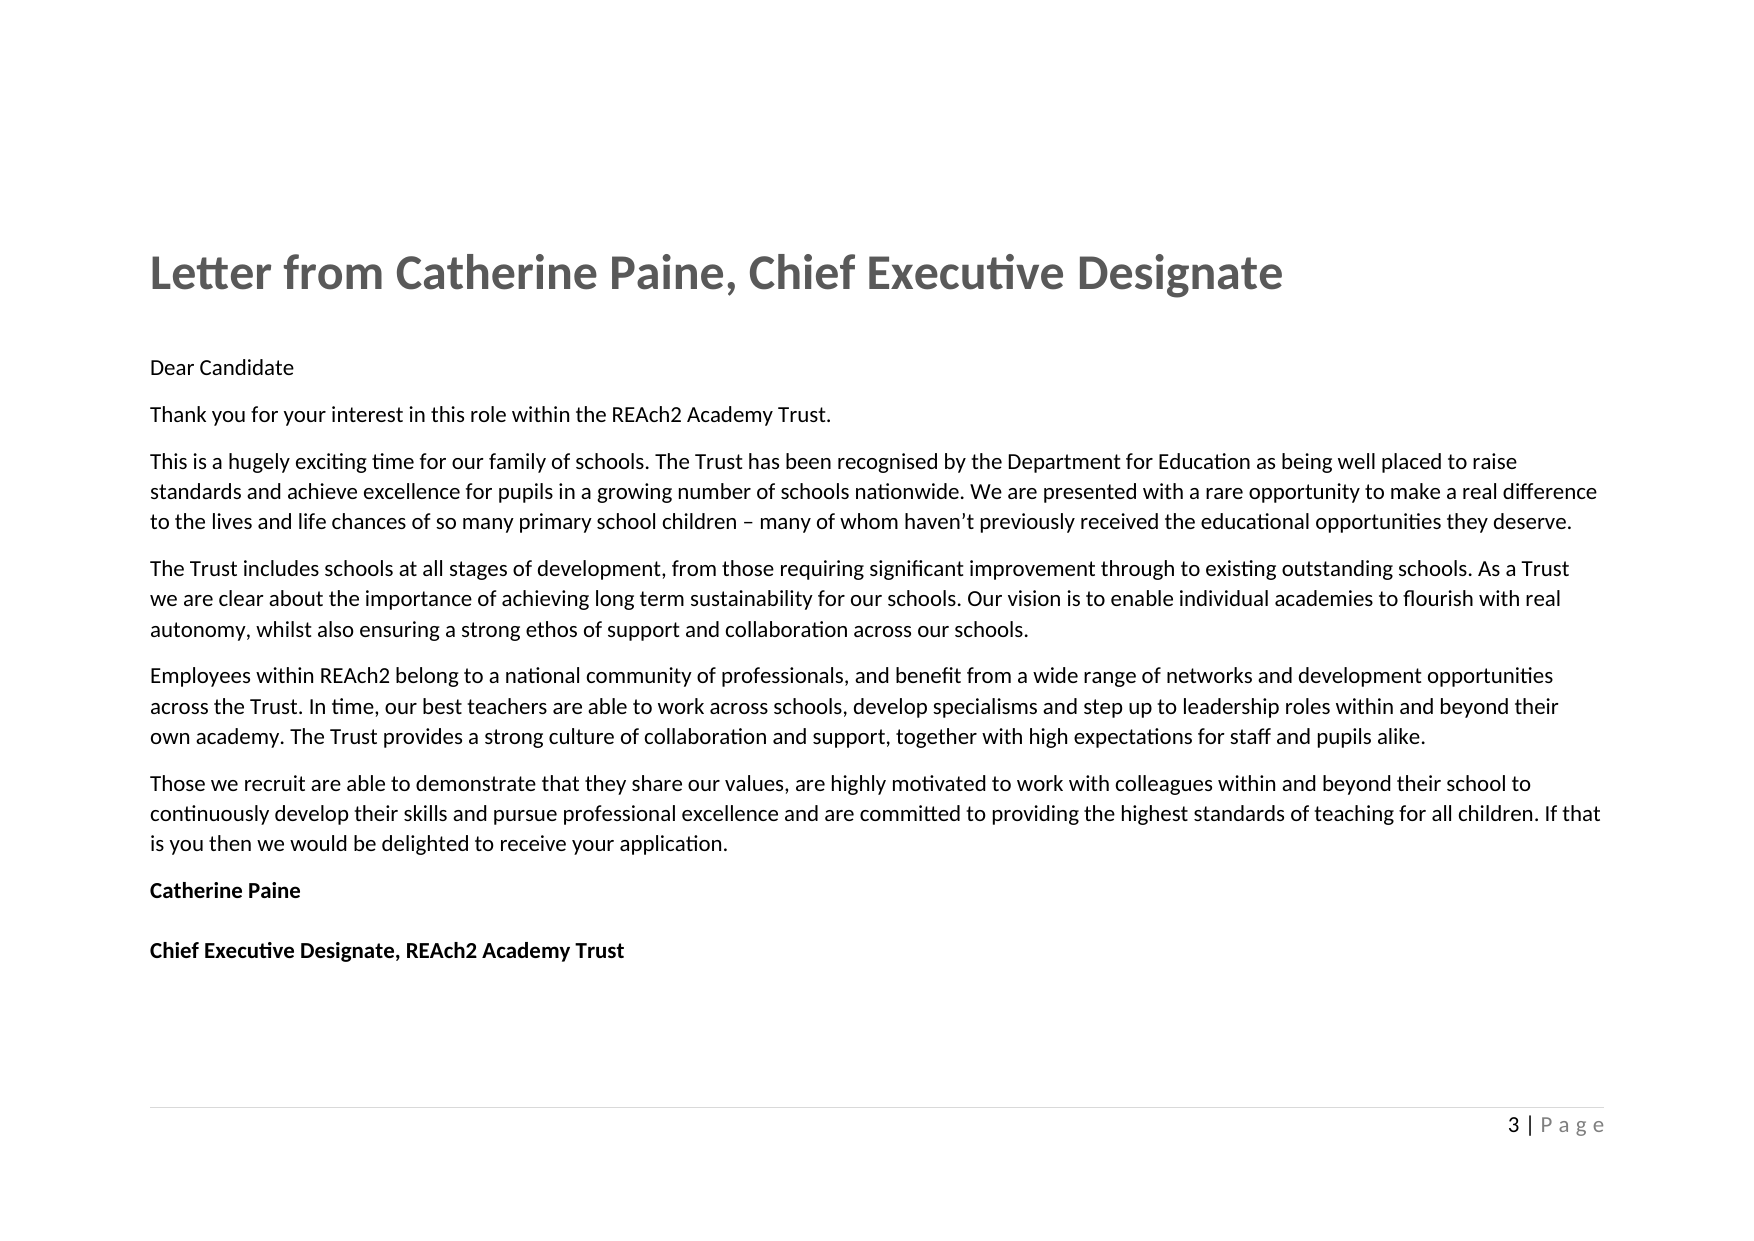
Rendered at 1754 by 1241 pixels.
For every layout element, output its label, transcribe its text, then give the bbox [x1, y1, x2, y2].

text Letter from Catherine Paine, Chief Executive Designate [150, 241, 1604, 302]
text The Trust includes schools at all stages of development, from those requiring significant improvement through to existing outstanding schools. As a Trust we are clear about the importance of achieving long term sustainability for our schools. Our vision is to enable individual academies to flourish with real autonomy, whilst also ensuring a strong ethos of support and collaboration across our schools. [150, 554, 1604, 643]
text Those we recruit are able to demonstrate that they share our values, are highly motivated to work with colleagues within and beyond their school to continuously develop their skills and pursue professional excellence and are committed to providing the highest standards of teaching for all children. If that is you then we would be delighted to receive your application. [150, 769, 1604, 857]
text Catherine Paine [150, 876, 1604, 904]
text Thank you for your interest in this role within the REAch2 Academy Trust. [150, 400, 1604, 428]
text Employees within REAch2 belong to a national community of professionals, and benefit from a wide range of networks and development opportunities across the Trust. In time, our best teachers are able to work across schools, develop specialisms and step up to leadership roles within and beyond their own academy. The Trust provides a strong culture of collaboration and support, together with high expectations for staff and pupils alike. [150, 662, 1604, 750]
text This is a hugely exciting time for our family of schools. The Trust has been recognised by the Department for Education as being well placed to raise standards and achieve excellence for pupils in a growing number of schools nationwide. We are presented with a rare opportunity to make a real difference to the lives and life chances of so many primary school children – many of whom haven’t previously received the educational opportunities they deserve. [150, 447, 1604, 536]
text Chief Executive Designate, REAch2 Academy Trust [150, 937, 1604, 965]
text Dear Candidate [150, 353, 1604, 381]
